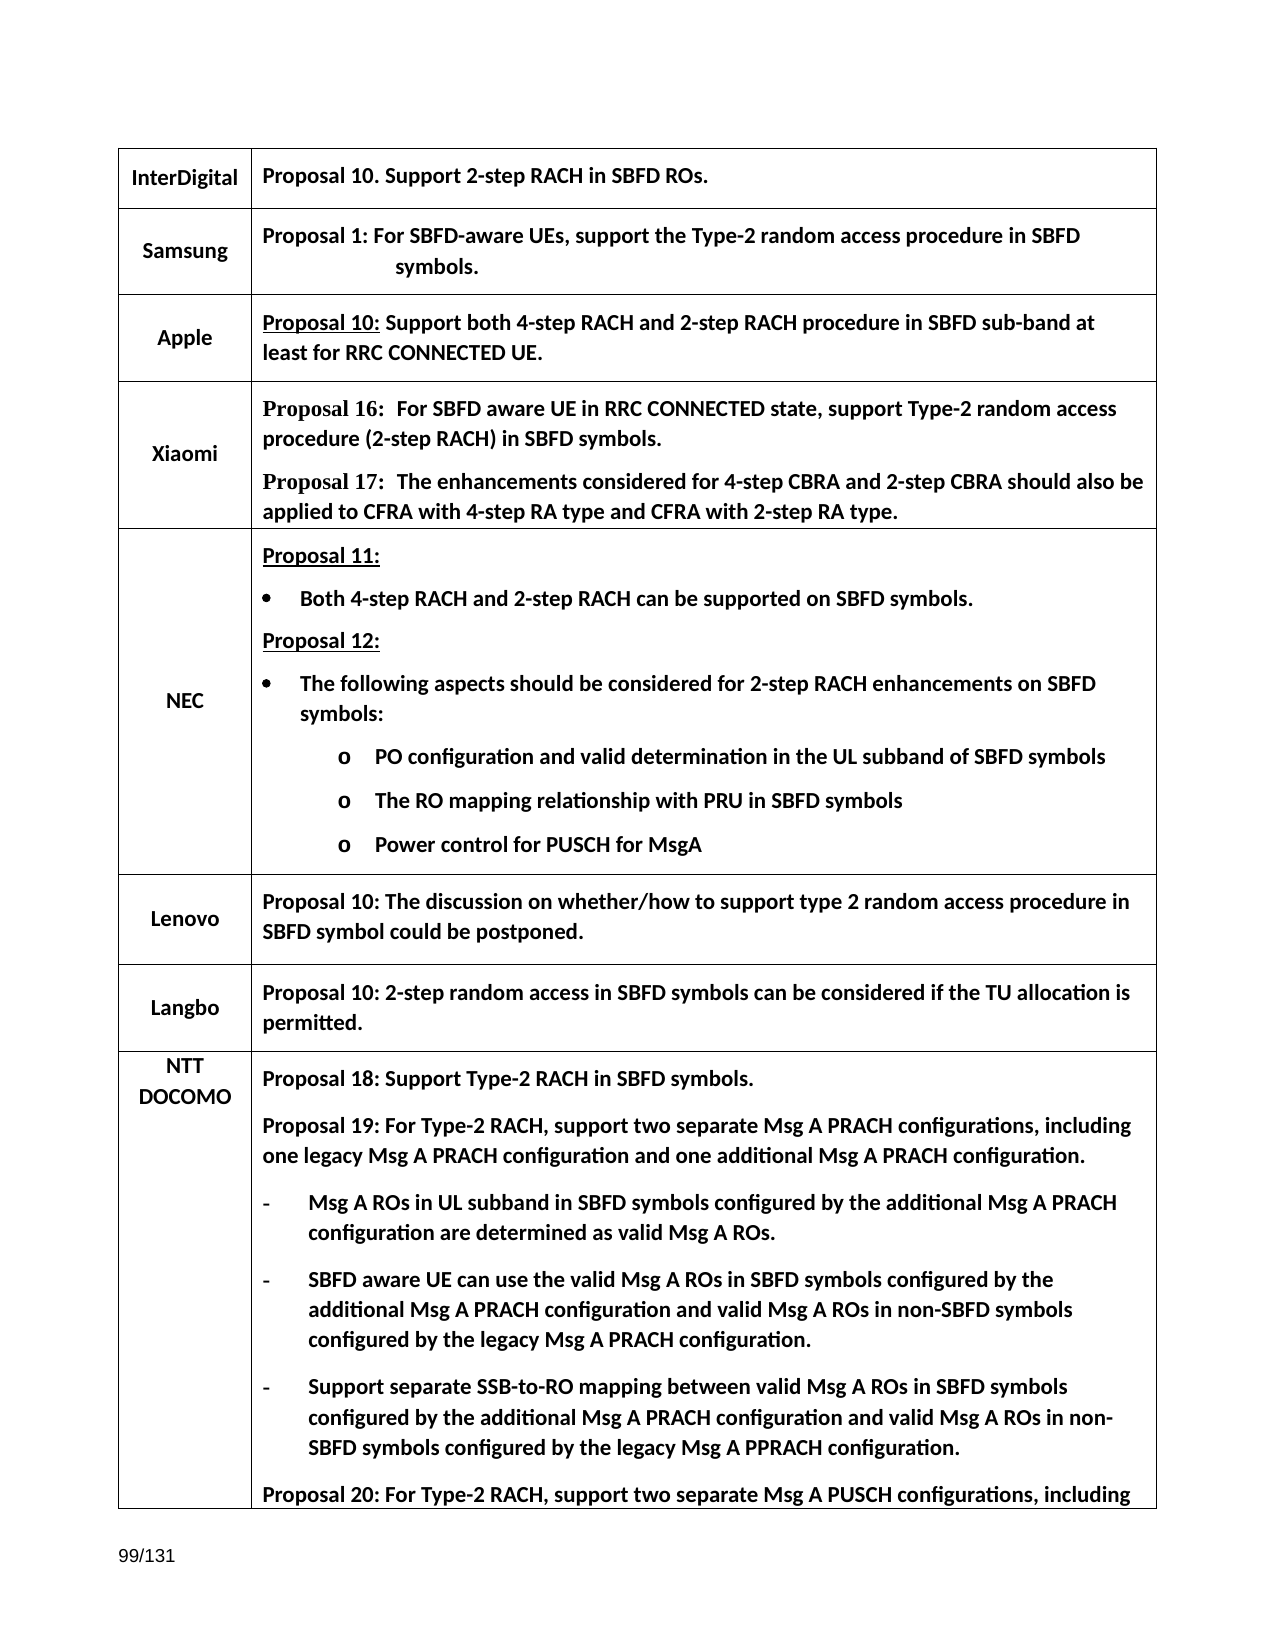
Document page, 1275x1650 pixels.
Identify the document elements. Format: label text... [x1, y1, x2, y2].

table_cell InterDigital [119, 149, 251, 208]
table_cell For SBFD aware UE in RRC CONNECTED state, support Type-2 random access procedure (2-step RACH) in SBFD symbols. The enhancements considered for 4-step CBRA and 2-step CBRA should also be applied to CFRA with 4-step RA type and CFRA with 2-step RA type. [252, 382, 1156, 527]
table_cell NTT DOCOMO [119, 1052, 251, 1508]
table_cell Lenovo [119, 875, 251, 964]
table_cell Langbo [119, 965, 251, 1051]
table_cell Proposal 10. Support 2-step RACH in SBFD ROs. [252, 149, 1156, 208]
table_cell Xiaomi [119, 382, 251, 527]
table_cell Proposal 10: Support both 4-step RACH and 2-step RACH procedure in SBFD sub-band at least for RRC CONNECTED UE. [252, 295, 1156, 381]
table_cell Proposal 1: For SBFD-aware UEs, support the Type-2 random access procedure in SBFD symbols. [252, 209, 1156, 294]
table_cell Proposal 10: The discussion on whether/how to support type 2 random access procedure in SBFD symbol could be postponed. [252, 875, 1156, 964]
table_cell NEC [119, 529, 251, 874]
table_cell Proposal 11: Both 4-step RACH and 2-step RACH can be supported on SBFD symbols. Proposal 12: The following aspects should be considered for 2-step RACH enhancements on SBFD symbols: PO configuration and valid determination in the UL subband of SBFD symbols The RO mapping relationship with PRU in SBFD symbols Power control for PUSCH for MsgA [252, 529, 1156, 874]
table_cell Samsung [119, 209, 251, 294]
table_cell Proposal 10: 2-step random access in SBFD symbols can be considered if the TU allocation is permitted. [252, 965, 1156, 1051]
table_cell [252, 1052, 1156, 1508]
table_cell Apple [119, 295, 251, 381]
